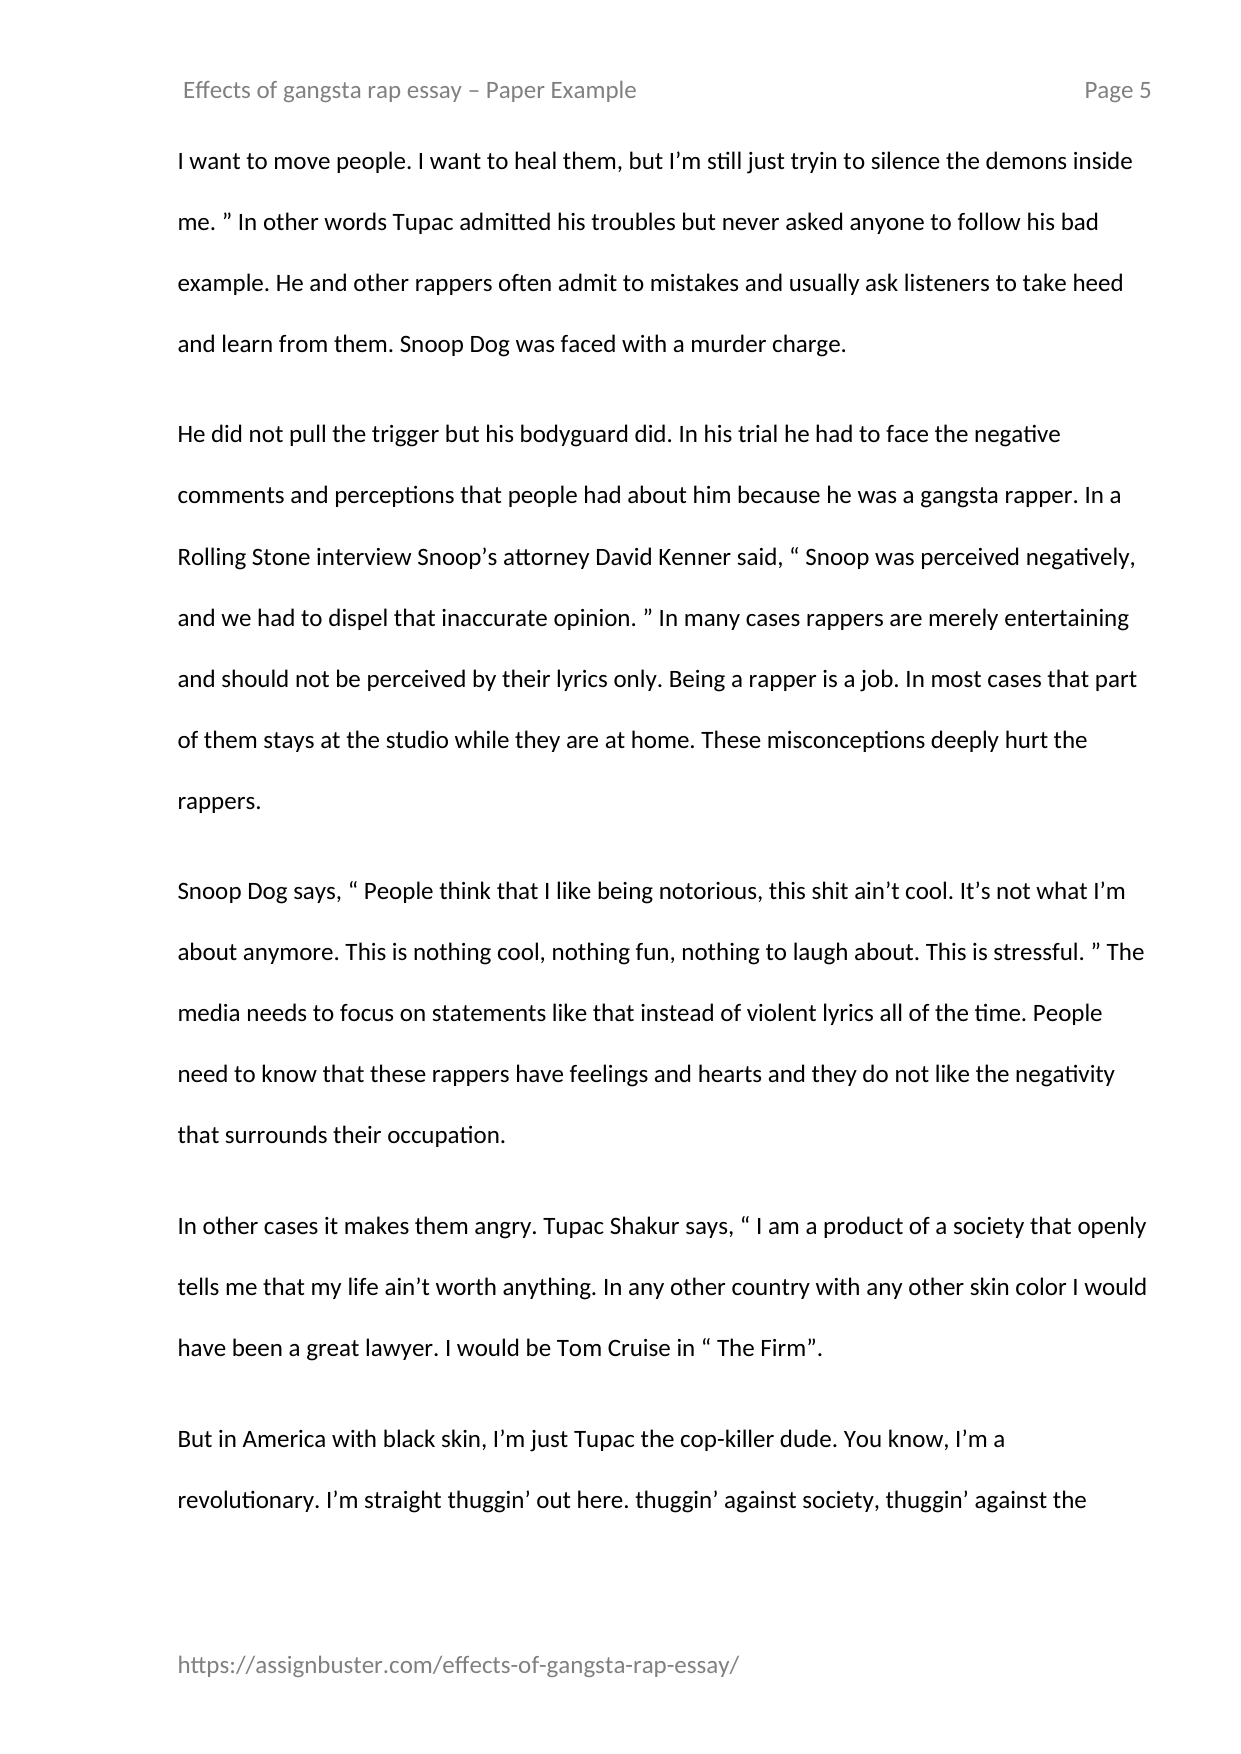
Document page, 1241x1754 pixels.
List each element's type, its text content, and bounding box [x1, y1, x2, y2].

text In other cases it makes them angry. Tupac Shakur says, “ I am a product of a society that openly tells me that my life ain’t worth anything. In any other country with any other skin color I would have been a great lawyer. I would be Tom Cruise in “ The Firm”. [177, 1210, 1152, 1363]
text Snoop Dog says, “ People think that I like being notorious, this shit ain’t cool. It’s not what I’m about anymore. This is nothing cool, nothing fun, nothing to laugh about. This is stressful. ” The media needs to focus on statements like that instead of violent lyrics all of the time. People need to know that these rappers have feelings and hearts and they do not like the negativity that surrounds their occupation. [177, 875, 1152, 1150]
text I want to move people. I want to heal them, but I’m still just tryin to silence the demons inside me. ” In other words Tupac admitted his troubles but never asked anyone to follow his bad example. He and other rappers often admit to mistakes and usually ask listeners to take heed and learn from them. Snoop Dog was faced with a murder charge. [177, 145, 1152, 359]
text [177, 1423, 1152, 1514]
text He did not pull the trigger but his bodyguard did. In his trial he had to face the negative comments and perceptions that people had about him because he was a gangsta rapper. In a Rolling Stone interview Snoop’s attorney David Kenner said, “ Snoop was perceived negatively, and we had to dispel that inaccurate opinion. ” In many cases rappers are merely entertaining and should not be perceived by their lyrics only. Being a rapper is a job. In most cases that part of them stays at the studio while they are at home. These misconceptions deeply hurt the rappers. [177, 419, 1152, 815]
